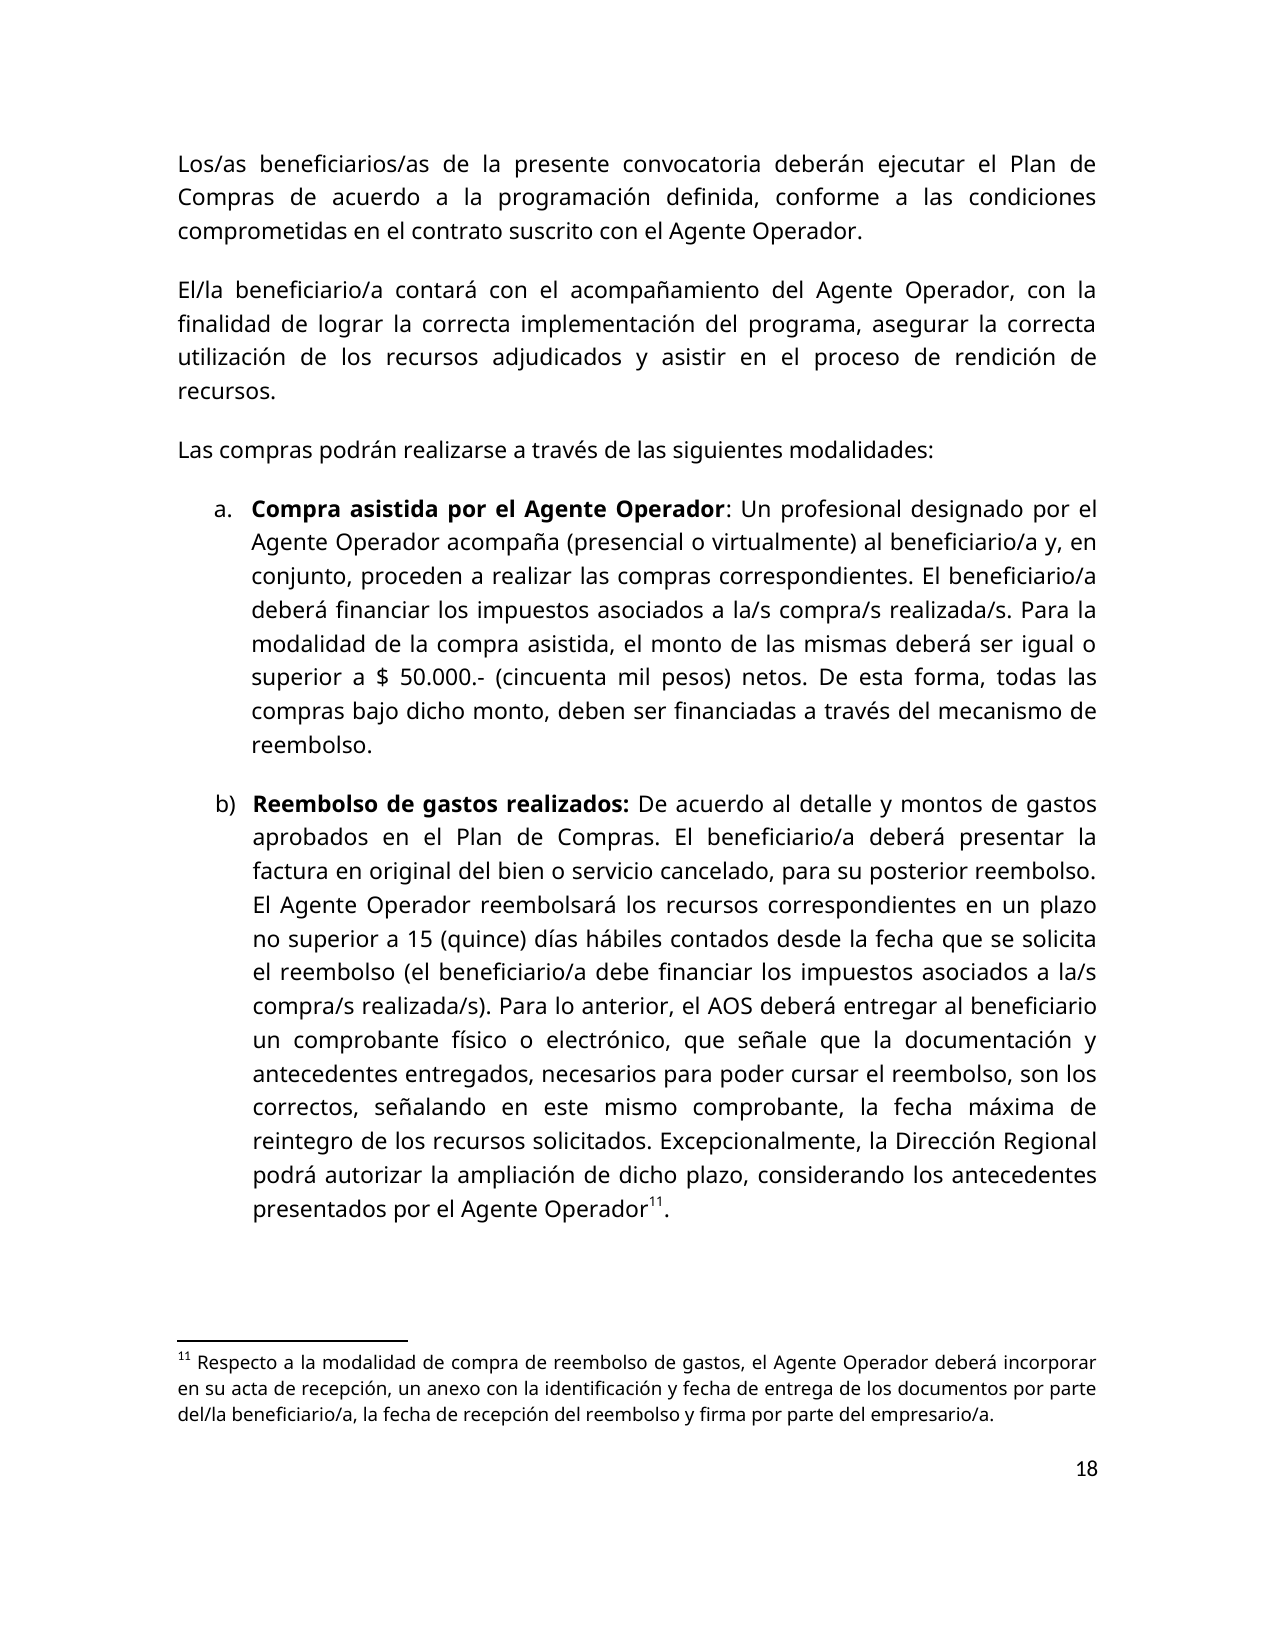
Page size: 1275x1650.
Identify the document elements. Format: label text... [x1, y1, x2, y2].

list Reembolso de gastos realizados: De acuerdo al detalle y montos de gastos aprobados en el Plan de Compras. El beneficiario/a deberá presentar la factura en original del bien o servicio cancelado, para su posterior reembolso. El Agente Operador reembolsará los recursos correspondientes en un plazo no superior a 15 (quince) días hábiles contados desde la fecha que se solicita el reembolso (el beneficiario/a debe financiar los impuestos asociados a la/s compra/s realizada/s). Para lo anterior, el AOS deberá entregar al beneficiario un comprobante físico o electrónico, que señale que la documentación y antecedentes entregados, necesarios para poder cursar el reembolso, son los correctos, señalando en este mismo comprobante, la fecha máxima de reintegro de los recursos solicitados. Excepcionalmente, la Dirección Regional podrá autorizar la ampliación de dicho plazo, considerando los antecedentes presentados por el Agente Operador. [215, 788, 1098, 1224]
text Las compras podrán realizarse a través de las siguientes modalidades: [177, 434, 1098, 465]
text El/la beneficiario/a contará con el acompañamiento del Agente Operador, con la finalidad de lograr la correcta implementación del programa, asegurar la correcta utilización de los recursos adjudicados y asistir en el proceso de rendición de recursos. [177, 274, 1098, 406]
list Compra asistida por el Agente Operador: Un profesional designado por el Agente Operador acompaña (presencial o virtualmente) al beneficiario/a y, en conjunto, proceden a realizar las compras correspondientes. El beneficiario/a deberá financiar los impuestos asociados a la/s compra/s realizada/s. Para la modalidad de la compra asistida, el monto de las mismas deberá ser igual o superior a $ 50.000.- (cincuenta mil pesos) netos. De esta forma, todas las compras bajo dicho monto, deben ser financiadas a través del mecanismo de reembolso. [213, 493, 1098, 760]
text Los/as beneficiarios/as de la presente convocatoria deberán ejecutar el Plan de Compras de acuerdo a la programación definida, conforme a las condiciones comprometidas en el contrato suscrito con el Agente Operador. [177, 148, 1098, 246]
